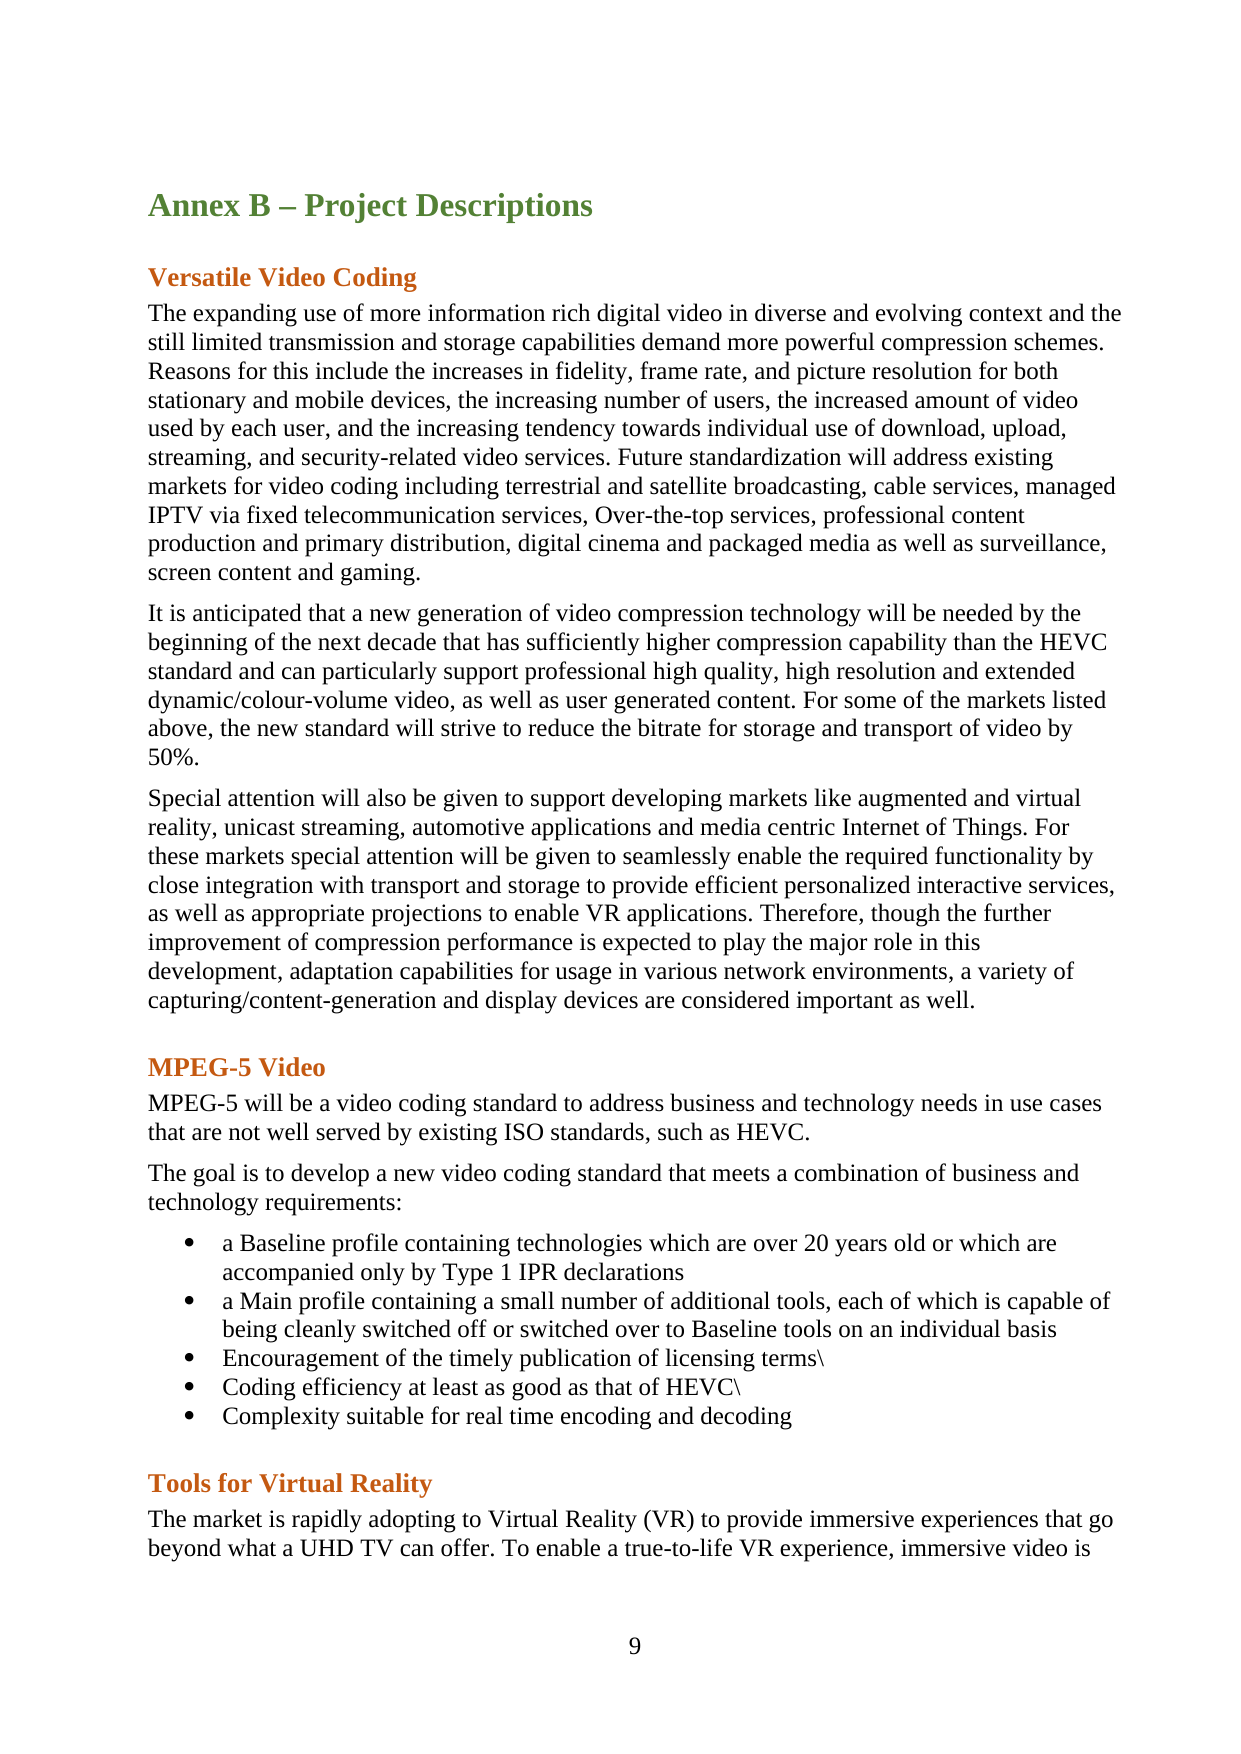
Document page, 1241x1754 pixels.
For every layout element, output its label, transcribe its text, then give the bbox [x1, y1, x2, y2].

list a Main profile containing a small number of additional tools, each of which is capable of being cleanly switched off or switched over to Baseline tools on an individual basis [185, 1286, 1122, 1343]
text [148, 1504, 1122, 1562]
text The expanding use of more information rich digital video in diverse and evolving context and the still limited transmission and storage capabilities demand more powerful compression schemes. Reasons for this include the increases in fidelity, frame rate, and picture resolution for both stationary and mobile devices, the increasing number of users, the increased amount of video used by each user, and the increasing tendency towards individual use of download, upload, streaming, and security-related video services. Future standardization will address existing markets for video coding including terrestrial and satellite broadcasting, cable services, managed IPTV via fixed telecommunication services, Over-the-top services, professional content production and primary distribution, digital cinema and packaged media as well as surveillance, screen content and gaming. [148, 298, 1122, 586]
list Coding efficiency at least as good as that of HEVC\ [185, 1372, 1122, 1401]
subtitle Annex B – Project Descriptions [148, 185, 1122, 223]
text It is anticipated that a new generation of video compression technology will be needed by the beginning of the next decade that has sufficiently higher compression capability than the HEVC standard and can particularly support professional high quality, high resolution and extended dynamic/colour-volume video, as well as user generated content. For some of the markets listed above, the new standard will strive to reduce the bitrate for storage and transport of video by 50%. [148, 598, 1122, 771]
list a Baseline profile containing technologies which are over 20 years old or which are accompanied only by Type 1 IPR declarations [185, 1228, 1122, 1286]
text MPEG-5 will be a video coding standard to address business and technology needs in use cases that are not well served by existing ISO standards, such as HEVC. [148, 1088, 1122, 1146]
text The goal is to develop a new video coding standard that meets a combination of business and technology requirements: [148, 1158, 1122, 1216]
list Complexity suitable for real time encoding and decoding [185, 1401, 1122, 1429]
subtitle Tools for Virtual Reality [148, 1467, 1122, 1498]
subtitle Versatile Video Coding [148, 261, 1122, 292]
text Special attention will also be given to support developing markets like augmented and virtual reality, unicast streaming, automotive applications and media centric Internet of Things. For these markets special attention will be given to seamlessly enable the required functionality by close integration with transport and storage to provide efficient personalized interactive services, as well as appropriate projections to enable VR applications. Therefore, though the further improvement of compression performance is expected to play the major role in this development, adaptation capabilities for usage in various network environments, a variety of capturing/content-generation and display devices are considered important as well. [148, 783, 1122, 1013]
list Encouragement of the timely publication of licensing terms\ [185, 1343, 1122, 1372]
subtitle MPEG-5 Video [148, 1051, 1122, 1082]
